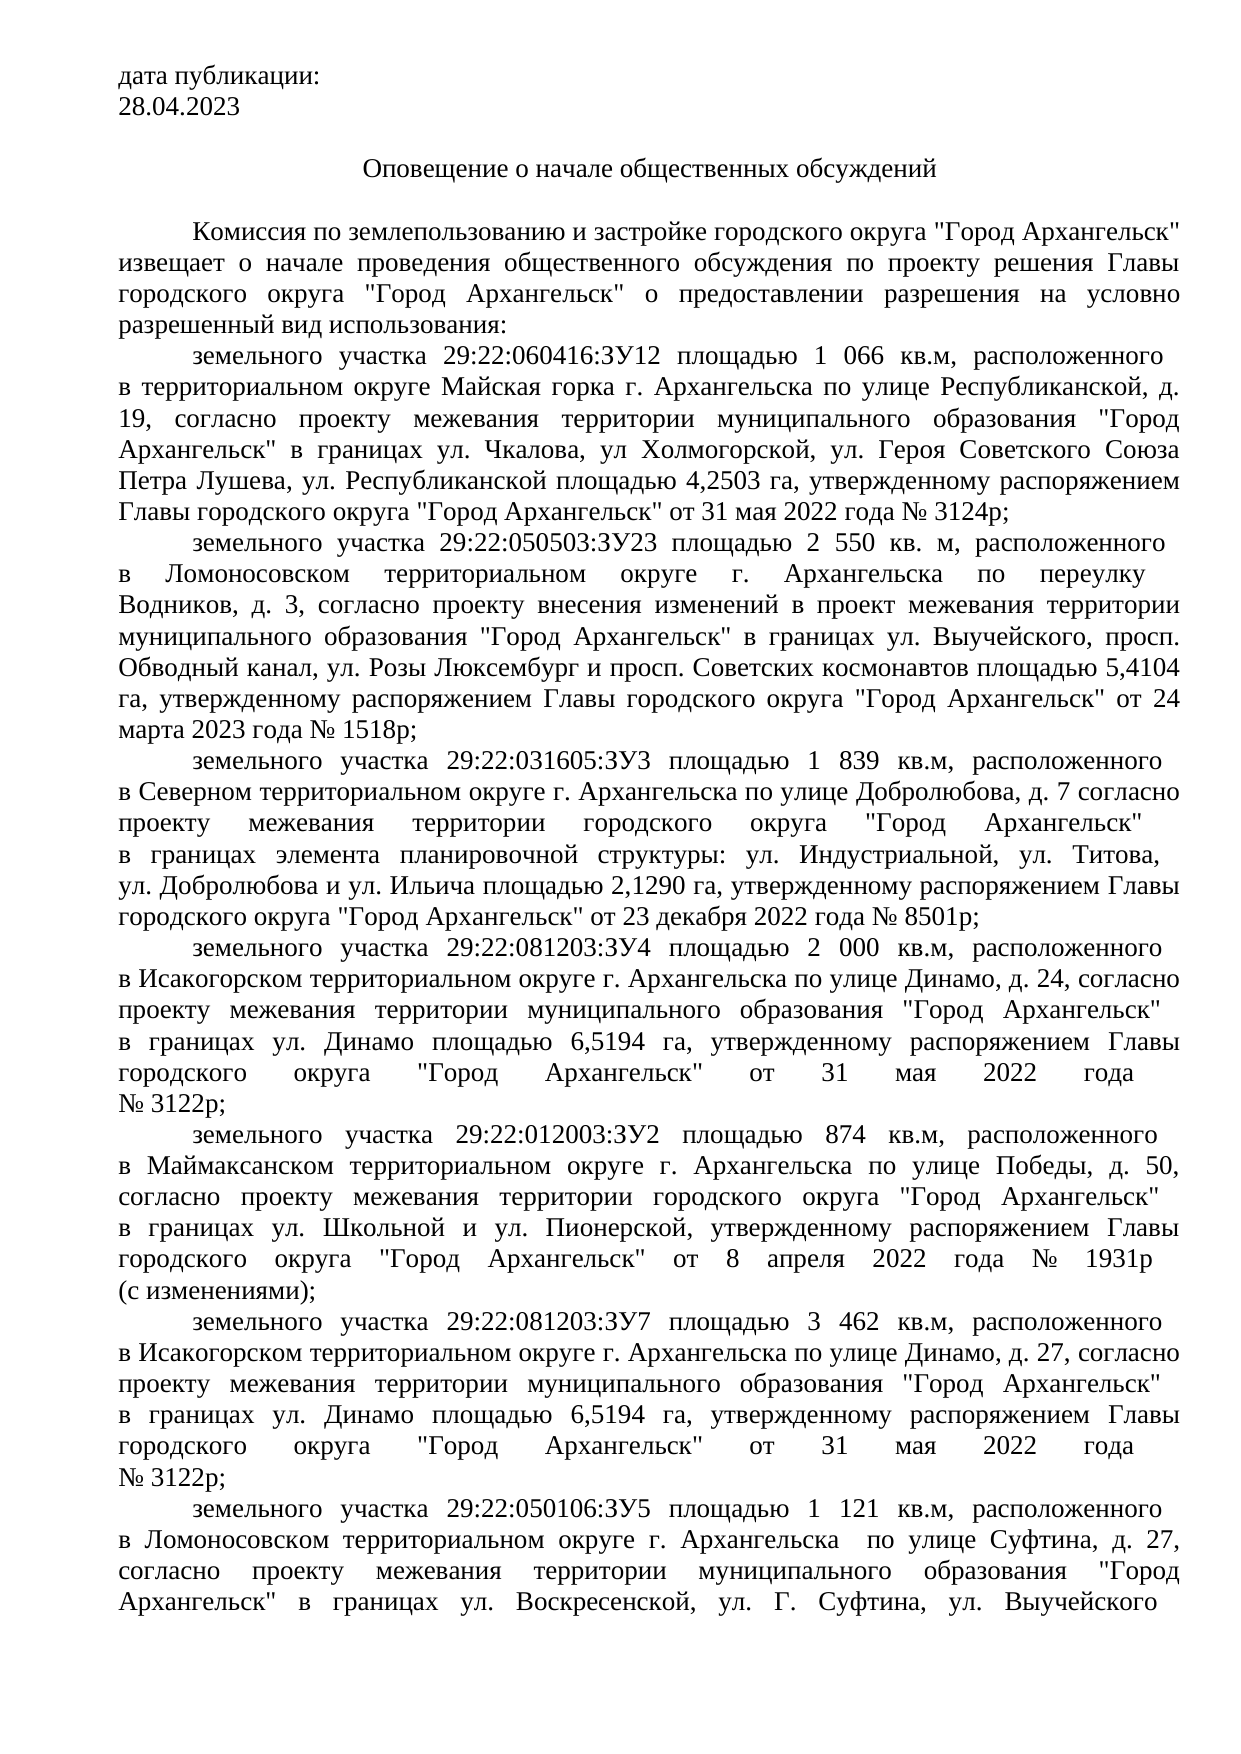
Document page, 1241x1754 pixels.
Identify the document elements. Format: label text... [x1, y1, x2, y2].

text земельного участка 29:22:081203:ЗУ7 площадью 3 462 кв.м, расположенного в Исакогорском территориальном округе г. Архангельска по улице Динамо, д. 27, согласно проекту межевания территории муниципального образования "Город Архангельск" в границах ул. Динамо площадью 6,5194 га, утвержденному распоряжением Главы городского округа "Город Архангельск" от 31 мая 2022 года № 3122р; [118, 1305, 1181, 1492]
text земельного участка 29:22:060416:ЗУ12 площадью 1 066 кв.м, расположенного в территориальном округе Майская горка г. Архангельска по улице Республиканской, д. 19, согласно проекту межевания территории муниципального образования "Город Архангельск" в границах ул. Чкалова, ул Холмогорской, ул. Героя Советского Союза Петра Лушева, ул. Республиканской площадью 4,2503 га, утвержденному распоряжением Главы городского округа "Город Архангельск" от 31 мая 2022 года № 3124р; [118, 339, 1181, 526]
text земельного участка 29:22:081203:ЗУ4 площадью 2 000 кв.м, расположенного в Исакогорском территориальном округе г. Архангельска по улице Динамо, д. 24, согласно проекту межевания территории муниципального образования "Город Архангельск" в границах ул. Динамо площадью 6,5194 га, утвержденному распоряжением Главы городского округа "Город Архангельск" от 31 мая 2022 года № 3122р; [118, 931, 1181, 1118]
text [118, 1492, 1181, 1616]
text 28.04.2023 [118, 90, 1181, 121]
text Оповещение о начале общественных обсуждений [118, 152, 1181, 184]
text Комиссия по землепользованию и застройке городского округа "Город Архангельск" извещает о начале проведения общественного обсуждения по проекту решения Главы городского округа "Город Архангельск" о предоставлении разрешения на условно разрешенный вид использования: [118, 215, 1181, 339]
text земельного участка 29:22:031605:ЗУ3 площадью 1 839 кв.м, расположенного в Северном территориальном округе г. Архангельска по улице Добролюбова, д. 7 согласно проекту межевания территории городского округа "Город Архангельск" в границах элемента планировочной структуры: ул. Индустриальной, ул. Титова, ул. Добролюбова и ул. Ильича площадью 2,1290 га, утвержденному распоряжением Главы городского округа "Город Архангельск" от 23 декабря 2022 года № 8501р; [118, 744, 1181, 931]
text земельного участка 29:22:050503:ЗУ23 площадью 2 550 кв. м, расположенного в Ломоносовском территориальном округе г. Архангельска по переулку Водников, д. 3, согласно проекту внесения изменений в проект межевания территории муниципального образования "Город Архангельск" в границах ул. Выучейского, просп. Обводный канал, ул. Розы Люксембург и просп. Советских космонавтов площадью 5,4104 га, утвержденному распоряжением Главы городского округа "Город Архангельск" от 24 марта 2023 года № 1518р; [118, 526, 1181, 744]
text земельного участка 29:22:012003:ЗУ2 площадью 874 кв.м, расположенного в Маймаксанском территориальном округе г. Архангельска по улице Победы, д. 50, согласно проекту межевания территории городского округа "Город Архангельск" в границах ул. Школьной и ул. Пионерской, утвержденному распоряжением Главы городского округа "Город Архангельск" от 8 апреля 2022 года № 1931р (с изменениями); [118, 1118, 1181, 1305]
text дата публикации: [118, 59, 1181, 90]
